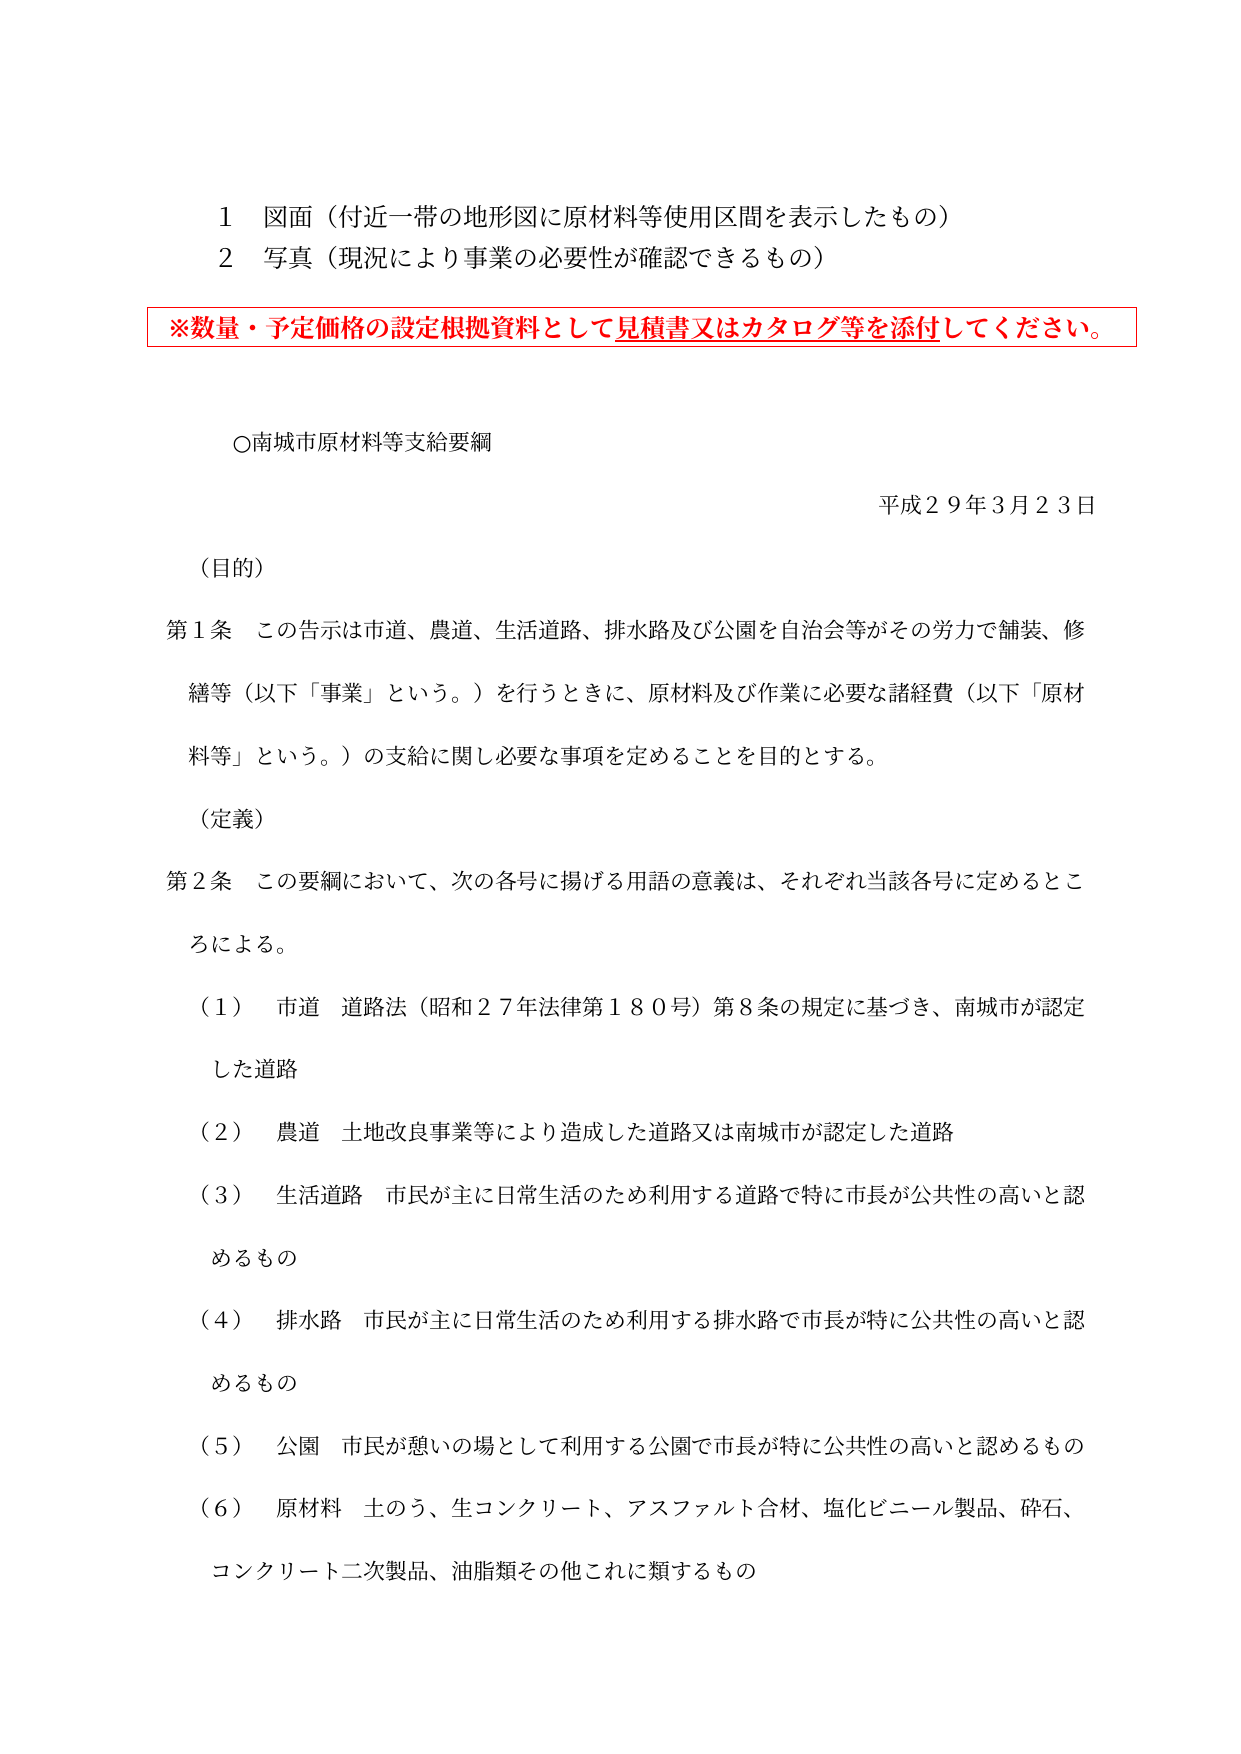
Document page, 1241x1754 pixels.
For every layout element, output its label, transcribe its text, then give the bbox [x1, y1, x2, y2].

text 第２条 この要綱において、次の各号に揚げる用語の意義は、それぞれ当該各号に定めるところによる。 [167, 849, 1096, 974]
text （定義） [188, 786, 1096, 849]
text 第１条 この告示は市道、農道、生活道路、排水路及び公園を自治会等がその労力で舗装、修繕等（以下「事業」という。）を行うときに、原材料及び作業に必要な諸経費（以下「原材料等」という。）の支給に関し必要な事項を定めることを目的とする。 [167, 598, 1096, 786]
text （５） 公園 市民が憩いの場として利用する公園で市長が特に公共性の高いと認めるもの [188, 1413, 1096, 1476]
text ○南城市原材料等支給要綱 [232, 410, 1096, 473]
text （４） 排水路 市民が主に日常生活のため利用する排水路で市長が特に公共性の高いと認めるもの [188, 1288, 1096, 1413]
text （目的） [188, 535, 1096, 598]
text （３） 生活道路 市民が主に日常生活のため利用する道路で特に市長が公共性の高いと認めるもの [188, 1162, 1096, 1288]
text （２） 農道 土地改良事業等により造成した道路又は南城市が認定した道路 [188, 1100, 1096, 1162]
text （１） 市道 道路法（昭和２７年法律第１８０号）第８条の規定に基づき、南城市が認定した道路 [188, 974, 1096, 1100]
text ２ 写真（現況により事業の必要性が確認できるもの） [188, 239, 1096, 275]
text 平成２９年３月２３日 [167, 473, 1096, 535]
text １ 図面（付近一帯の地形図に原材料等使用区間を表示したもの） [188, 197, 1096, 233]
text （６） 原材料 土のう、生コンクリート、アスファルト合材、塩化ビニール製品、砕石、コンクリート二次製品、油脂類その他これに類するもの [188, 1476, 1096, 1601]
